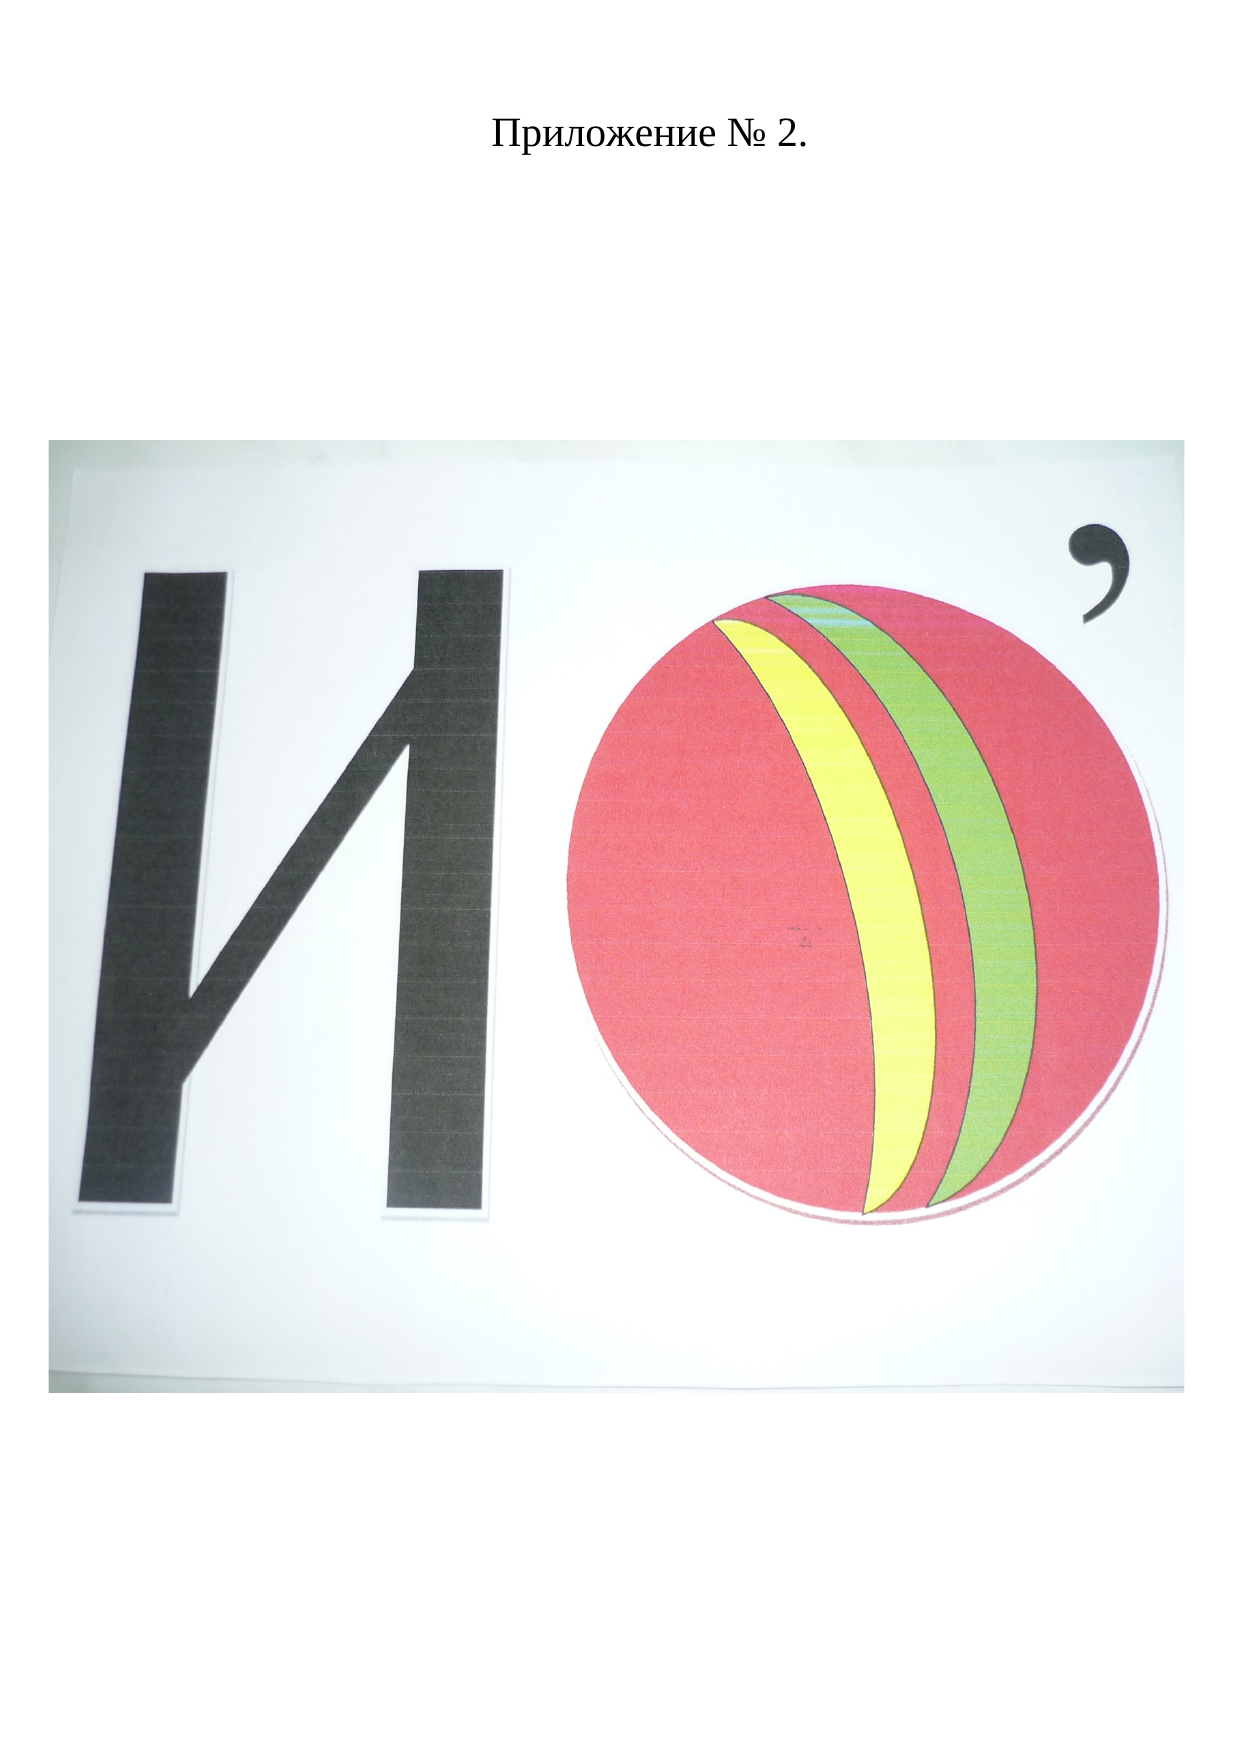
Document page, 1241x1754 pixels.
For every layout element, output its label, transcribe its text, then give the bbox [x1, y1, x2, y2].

text Приложение № 2. [118, 107, 1181, 155]
picture [48, 440, 1185, 1393]
